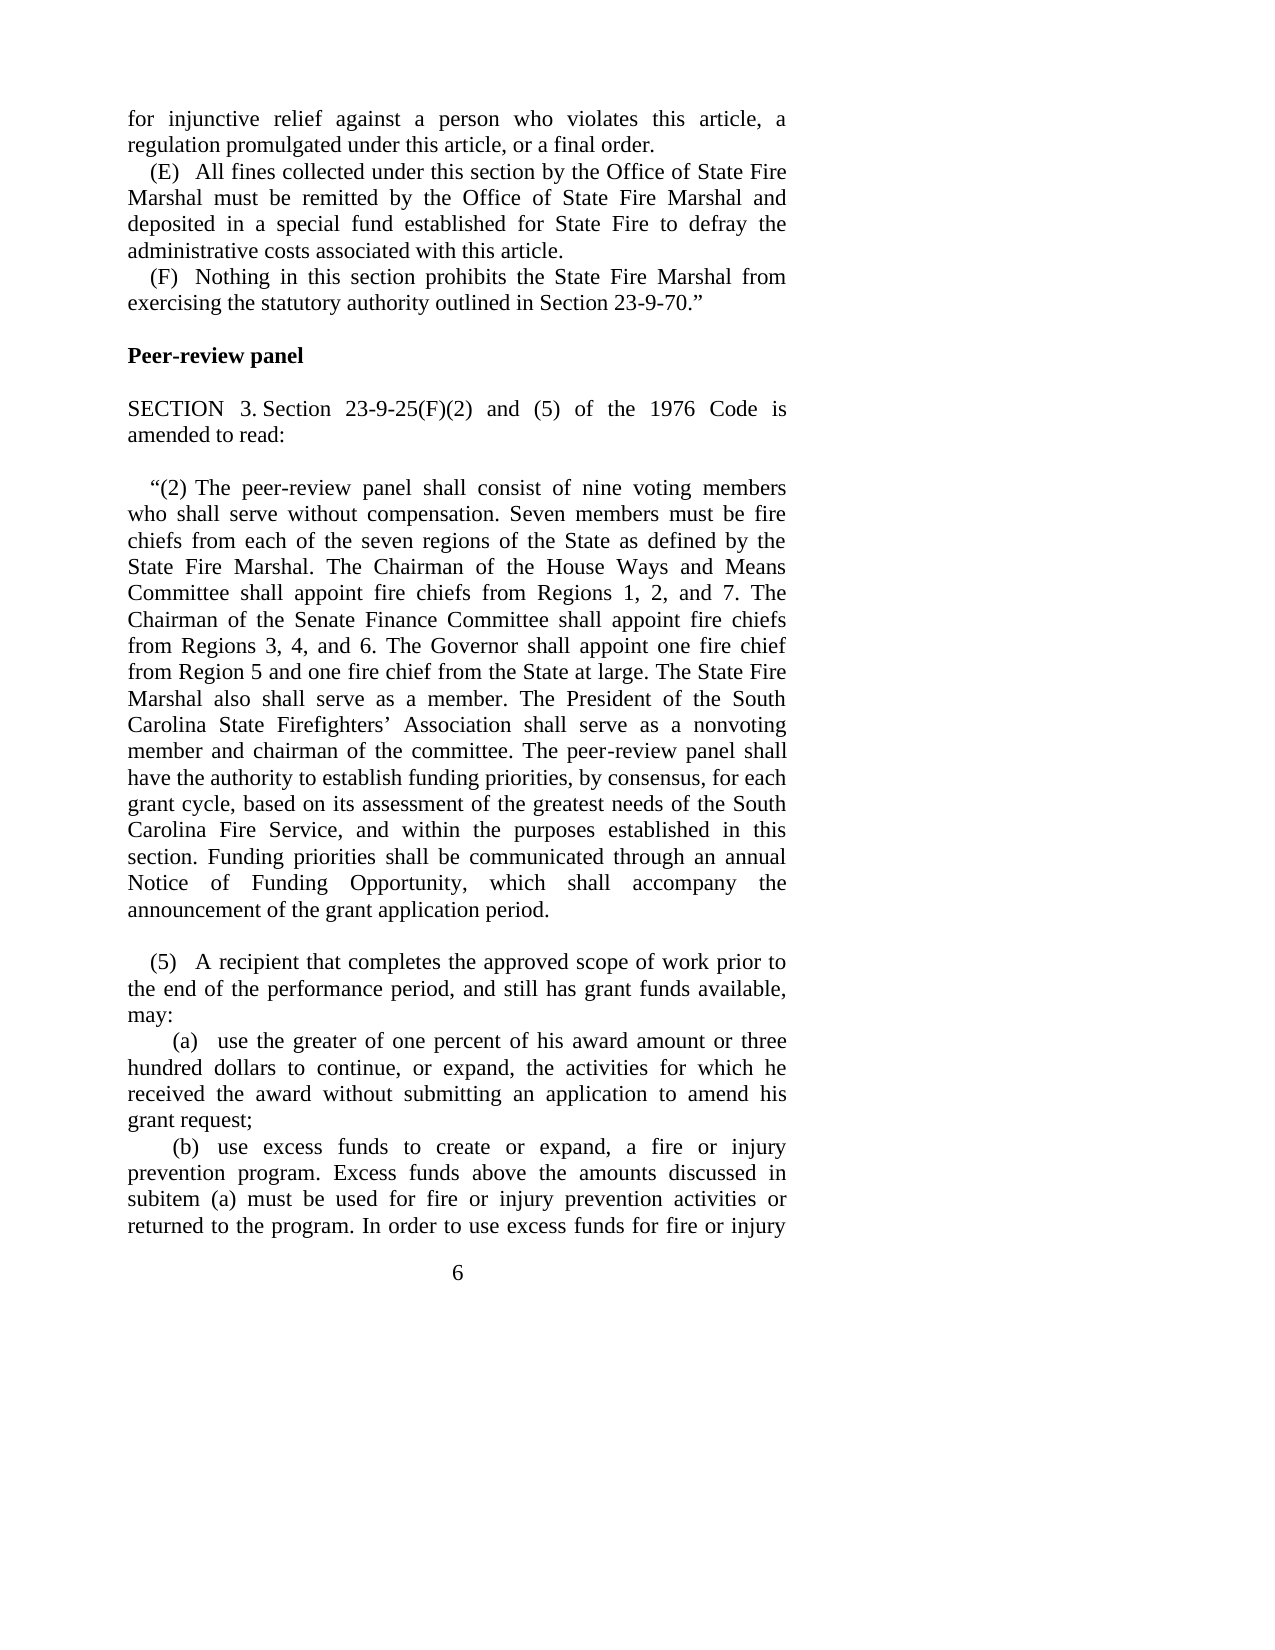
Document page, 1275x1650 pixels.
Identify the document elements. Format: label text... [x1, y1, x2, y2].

text SECTION 3. Section 23-9-25(F)(2) and (5) of the 1976 Code is amended to read: [127, 395, 787, 448]
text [127, 105, 787, 158]
text Peer-review panel [127, 342, 787, 368]
text (5) A recipient that completes the approved scope of work prior to the end of the performance period, and still has grant funds available, may: [127, 948, 787, 1027]
text (F) Nothing in this section prohibits the State Fire Marshal from exercising the statutory authority outlined in Section 23-9-70.” [127, 263, 787, 316]
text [127, 1133, 787, 1238]
text (E) All fines collected under this section by the Office of State Fire Marshal must be remitted by the Office of State Fire Marshal and deposited in a special fund established for State Fire to defray the administrative costs associated with this article. [127, 158, 787, 263]
text “(2) The peer-review panel shall consist of nine voting members who shall serve without compensation. Seven members must be fire chiefs from each of the seven regions of the State as defined by the State Fire Marshal. The Chairman of the House Ways and Means Committee shall appoint fire chiefs from Regions 1, 2, and 7. The Chairman of the Senate Finance Committee shall appoint fire chiefs from Regions 3, 4, and 6. The Governor shall appoint one fire chief from Region 5 and one fire chief from the State at large. The State Fire Marshal also shall serve as a member. The President of the South Carolina State Firefighters’ Association shall serve as a nonvoting member and chairman of the committee. The peer-review panel shall have the authority to establish funding priorities, by consensus, for each grant cycle, based on its assessment of the greatest needs of the South Carolina Fire Service, and within the purposes established in this section. Funding priorities shall be communicated through an annual Notice of Funding Opportunity, which shall accompany the announcement of the grant application period. [127, 474, 787, 922]
text (a) use the greater of one percent of his award amount or three hundred dollars to continue, or expand, the activities for which he received the award without submitting an application to amend his grant request; [127, 1027, 787, 1133]
